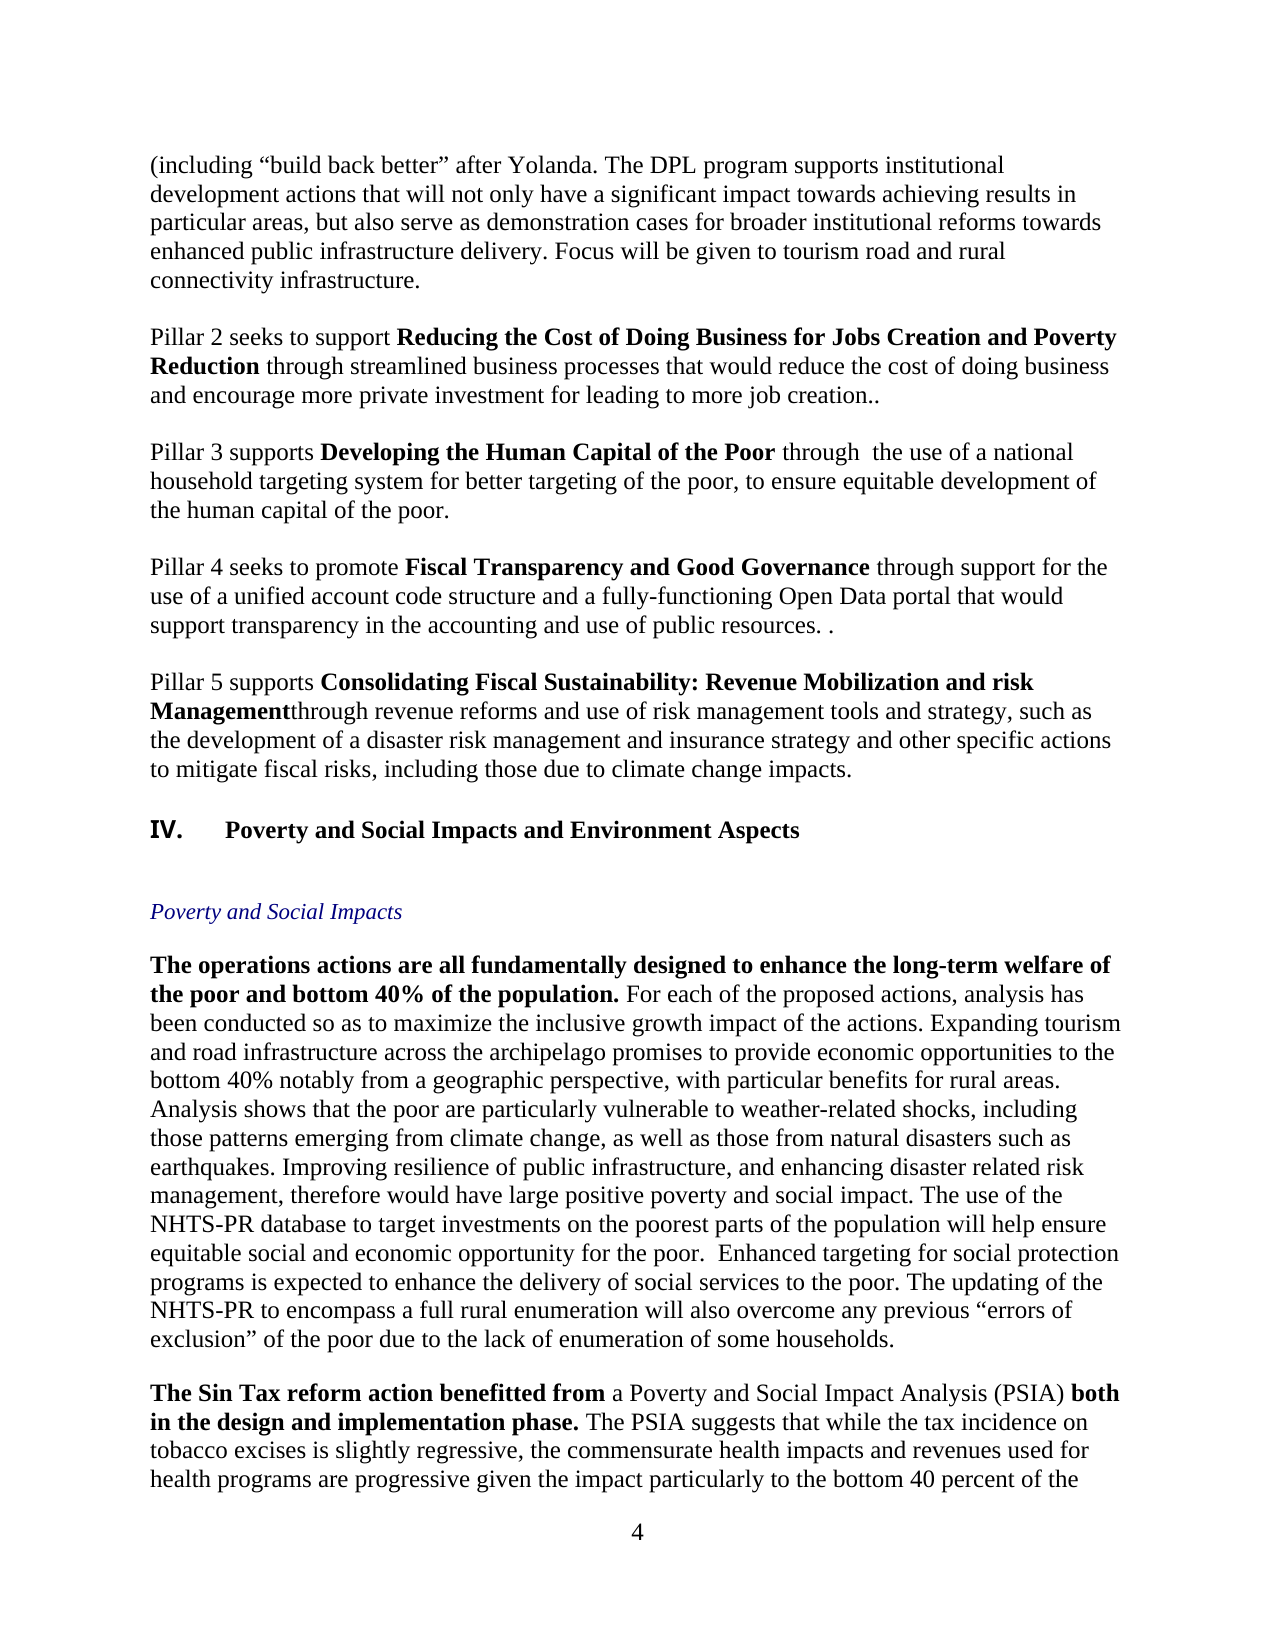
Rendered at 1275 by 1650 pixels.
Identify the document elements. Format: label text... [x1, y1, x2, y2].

text Pillar 3 supports Developing the Human Capital of the Poor through the use of a national household targeting system for better targeting of the poor, to ensure equitable development of the human capital of the poor. [150, 437, 1125, 524]
list The operations actions are all fundamentally designed to enhance the long-term welfare of the poor and bottom 40% of the population. For each of the proposed actions, analysis has been conducted so as to maximize the inclusive growth impact of the actions. Expanding tourism and road infrastructure across the archipelago promises to provide economic opportunities to the bottom 40% notably from a geographic perspective, with particular benefits for rural areas. Analysis shows that the poor are particularly vulnerable to weather-related shocks, including those patterns emerging from climate change, as well as those from natural disasters such as earthquakes. Improving resilience of public infrastructure, and enhancing disaster related risk management, therefore would have large positive poverty and social impact. The use of the NHTS-PR database to target investments on the poorest parts of the population will help ensure equitable social and economic opportunity for the poor. Enhanced targeting for social protection programs is expected to enhance the delivery of social services to the poor. The updating of the NHTS-PR to encompass a full rural enumeration will also overcome any previous “errors of exclusion” of the poor due to the lack of enumeration of some households. [150, 951, 1125, 1353]
text Pillar 5 supports Consolidating Fiscal Sustainability: Revenue Mobilization and risk Managementthrough revenue reforms and use of risk management tools and strategy, such as the development of a disaster risk management and insurance strategy and other specific actions to mitigate fiscal risks, including those due to climate change impacts. [150, 667, 1125, 782]
text Pillar 2 seeks to support Reducing the Cost of Doing Business for Jobs Creation and Poverty Reduction through streamlined business processes that would reduce the cost of doing business and encourage more private investment for leading to more job creation.. [150, 322, 1125, 409]
text Pillar 4 seeks to promote Fiscal Transparency and Good Governance through support for the use of a unified account code structure and a fully-functioning Open Data portal that would support transparency in the accounting and use of public resources. . [150, 552, 1125, 639]
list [150, 1378, 1125, 1493]
list Poverty and Social Impacts and Environment Aspects [150, 811, 1125, 845]
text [150, 150, 1125, 294]
text Poverty and Social Impacts [150, 898, 1125, 924]
